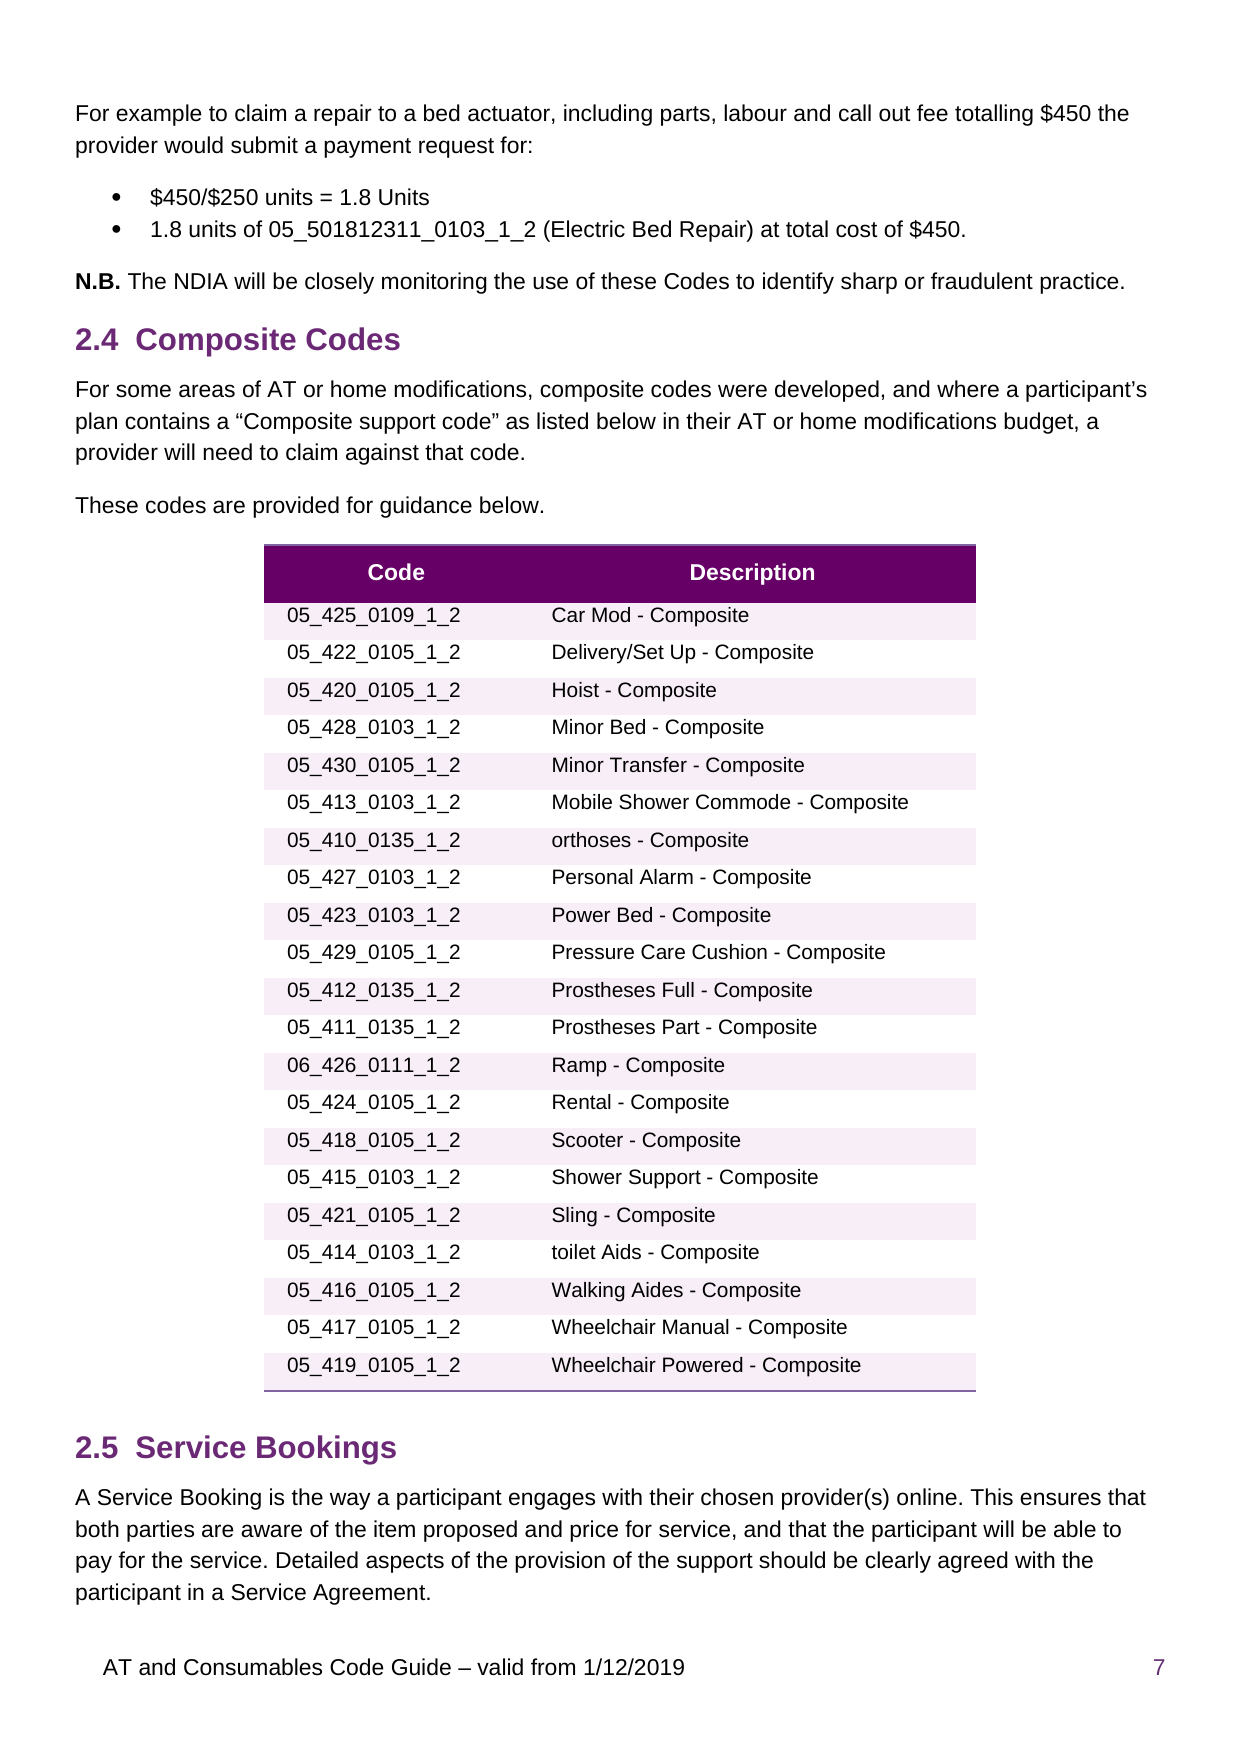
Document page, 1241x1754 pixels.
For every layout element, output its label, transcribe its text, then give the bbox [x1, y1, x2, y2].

table_cell 05_424_0105_1_2 [264, 1090, 528, 1128]
table_cell Prostheses Part - Composite [528, 1015, 976, 1053]
table_cell 05_425_0109_1_2 [264, 603, 528, 640]
table_cell 05_413_0103_1_2 [264, 790, 528, 828]
list $450/$250 units = 1.8 Units [112, 184, 1165, 211]
table_cell Car Mod - Composite [528, 603, 976, 640]
table_cell Walking Aides - Composite [528, 1278, 976, 1315]
table_cell 05_422_0105_1_2 [264, 640, 528, 678]
list 1.8 units of 05_501812311_0103_1_2 (Electric Bed Repair) at total cost of $450. [112, 216, 1165, 242]
table_header Description [528, 546, 976, 603]
table_cell 05_418_0105_1_2 [264, 1128, 528, 1165]
text A Service Booking is the way a participant engages with their chosen provider(s) online. This ensures that both parties are aware of the item proposed and price for service, and that the participant will be able to pay for the service. Detailed aspects of the provision of the support should be clearly agreed with the participant in a Service Agreement. [75, 1484, 1165, 1605]
table_cell Ramp - Composite [528, 1053, 976, 1090]
text For some areas of AT or home modifications, composite codes were developed, and where a participant’s plan contains a “Composite support code” as listed below in their AT or home modifications budget, a provider will need to claim against that code. [75, 376, 1165, 466]
table_cell Delivery/Set Up - Composite [528, 640, 976, 678]
subtitle Composite Codes [75, 321, 1165, 356]
table_cell 05_421_0105_1_2 [264, 1203, 528, 1240]
table_cell 05_419_0105_1_2 [264, 1353, 528, 1390]
table_cell Rental - Composite [528, 1090, 976, 1128]
table_header Code [264, 546, 528, 603]
table_cell Power Bed - Composite [528, 903, 976, 940]
table_cell 05_417_0105_1_2 [264, 1315, 528, 1353]
table_cell 05_427_0103_1_2 [264, 865, 528, 903]
table_cell Scooter - Composite [528, 1128, 976, 1165]
table_cell orthoses - Composite [528, 828, 976, 865]
table_cell 05_416_0105_1_2 [264, 1278, 528, 1315]
table_cell Pressure Care Cushion - Composite [528, 940, 976, 978]
table_cell 05_430_0105_1_2 [264, 753, 528, 790]
table_cell 05_411_0135_1_2 [264, 1015, 528, 1053]
table_cell 05_428_0103_1_2 [264, 715, 528, 753]
text N.B. The NDIA will be closely monitoring the use of these Codes to identify sharp or fraudulent practice. [75, 268, 1165, 294]
text These codes are provided for guidance below. [75, 492, 1165, 518]
table_cell Wheelchair Powered - Composite [528, 1353, 976, 1390]
table_cell Minor Transfer - Composite [528, 753, 976, 790]
table_cell 06_426_0111_1_2 [264, 1053, 528, 1090]
table_cell Minor Bed - Composite [528, 715, 976, 753]
table_cell Sling - Composite [528, 1203, 976, 1240]
table_cell 05_410_0135_1_2 [264, 828, 528, 865]
text For example to claim a repair to a bed actuator, including parts, labour and call out fee totalling $450 the provider would submit a payment request for: [75, 100, 1165, 158]
table_cell toilet Aids - Composite [528, 1240, 976, 1278]
subtitle Service Bookings [75, 1429, 1165, 1465]
table_cell 05_415_0103_1_2 [264, 1165, 528, 1203]
table_cell 05_420_0105_1_2 [264, 678, 528, 715]
table_cell Prostheses Full - Composite [528, 978, 976, 1015]
table_cell Shower Support - Composite [528, 1165, 976, 1203]
table_cell Hoist - Composite [528, 678, 976, 715]
table_cell 05_414_0103_1_2 [264, 1240, 528, 1278]
table_cell 05_423_0103_1_2 [264, 903, 528, 940]
table_cell Personal Alarm - Composite [528, 865, 976, 903]
table_cell 05_429_0105_1_2 [264, 940, 528, 978]
table_cell 05_412_0135_1_2 [264, 978, 528, 1015]
table_cell Wheelchair Manual - Composite [528, 1315, 976, 1353]
table_cell Mobile Shower Commode - Composite [528, 790, 976, 828]
